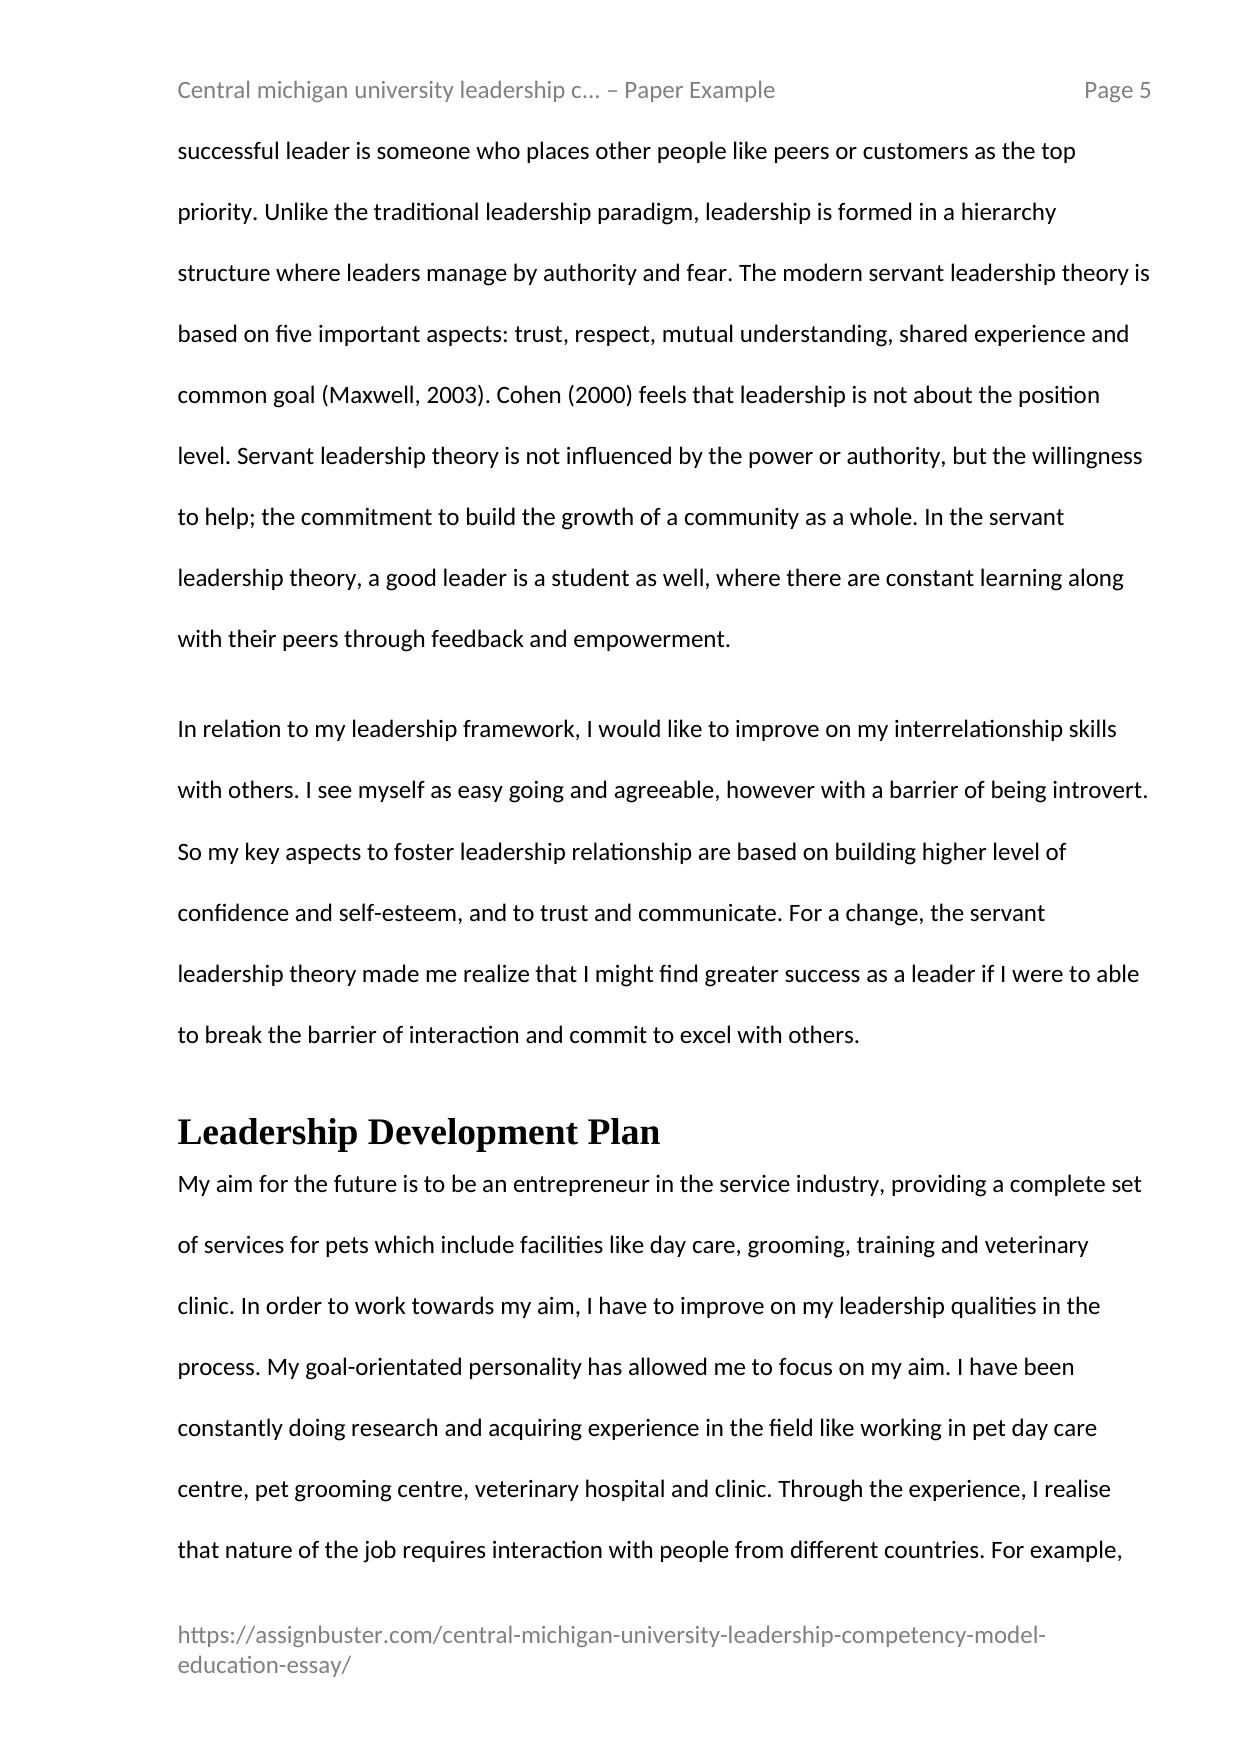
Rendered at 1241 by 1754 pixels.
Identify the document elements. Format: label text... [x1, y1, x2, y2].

subtitle Leadership Development Plan [177, 1109, 1152, 1152]
text In relation to my leadership framework, I would like to improve on my interrelationship skills with others. I see myself as easy going and agreeable, however with a barrier of being introvert. So my key aspects to foster leadership relationship are based on building higher level of confidence and self-esteem, and to trust and communicate. For a change, the servant leadership theory made me realize that I might find greater success as a leader if I were to able to break the barrier of interaction and commit to excel with others. [177, 714, 1152, 1049]
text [177, 1168, 1152, 1565]
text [177, 135, 1152, 654]
